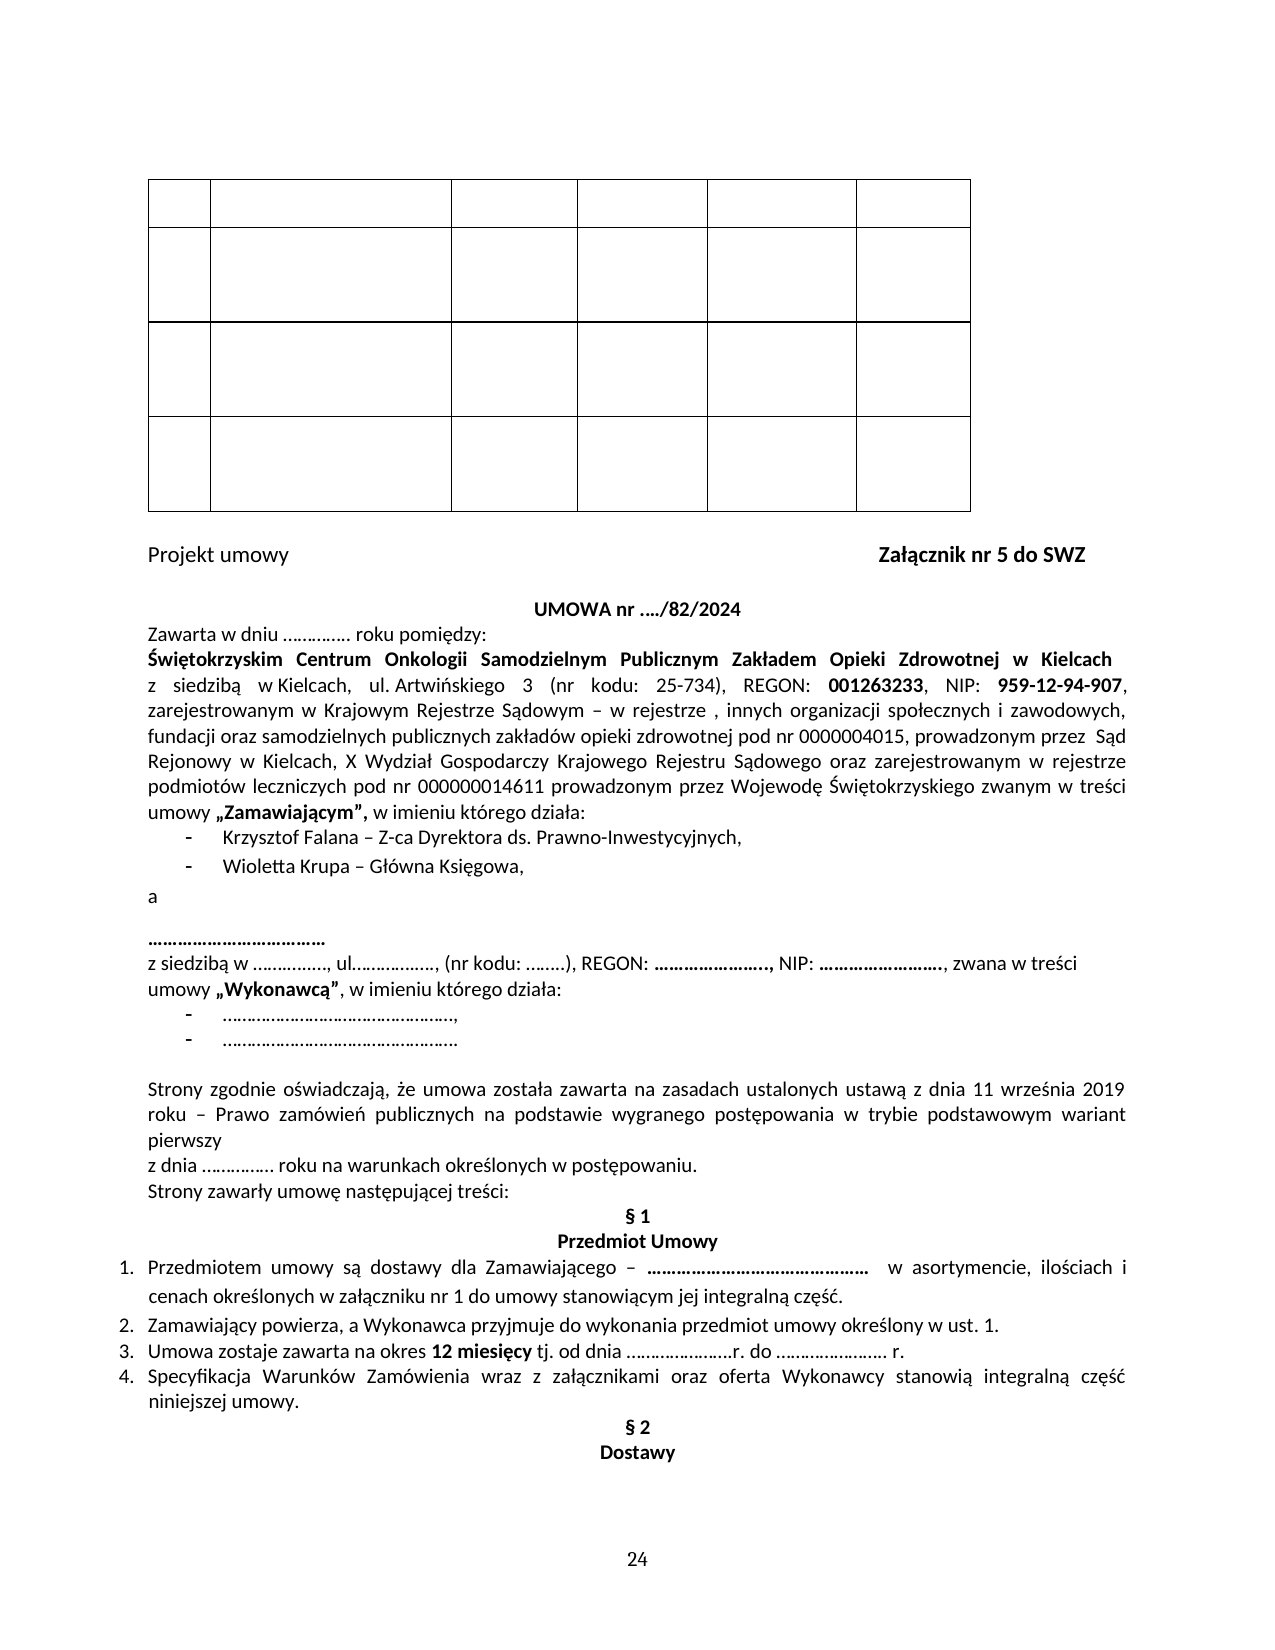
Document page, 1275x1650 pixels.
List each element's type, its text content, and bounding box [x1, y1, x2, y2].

table_cell [452, 417, 577, 511]
table_cell [578, 323, 707, 416]
table_cell [452, 323, 577, 416]
text § 2 [148, 1414, 1127, 1439]
text Świętokrzyskim Centrum Onkologii Samodzielnym Publicznym Zakładem Opieki Zdrowotnej w Kielcach z siedzibą w Kielcach, ul. Artwińskiego 3 (nr kodu: 25-734), REGON: 001263233, NIP: 959-12-94-907, zarejestrowanym w Krajowym Rejestrze Sądowym – w rejestrze , innych organizacji społecznych i zawodowych, fundacji oraz samodzielnych publicznych zakładów opieki zdrowotnej pod nr 0000004015, prowadzonym przez Sąd Rejonowy w Kielcach, X Wydział Gospodarczy Krajowego Rejestru Sądowego oraz zarejestrowanym w rejestrze podmiotów leczniczych pod nr 000000014611 prowadzonym przez Wojewodę Świętokrzyskiego zwanym w treści umowy „Zamawiającym”, w imieniu którego działa: [148, 647, 1127, 824]
table_cell [211, 228, 451, 321]
table_cell [149, 180, 210, 227]
table_cell [149, 417, 210, 511]
table_cell [708, 228, 856, 321]
table_cell [578, 417, 707, 511]
text Przedmiot Umowy [148, 1229, 1127, 1254]
table_cell [452, 180, 577, 227]
table_cell [708, 323, 856, 416]
text Dostawy [148, 1439, 1127, 1465]
table_cell [578, 228, 707, 321]
list Umowa zostaje zawarta na okres 12 miesięcy tj. od dnia ………………….r. do ………………….. r. [119, 1338, 1127, 1363]
text ……………………………… [148, 925, 1127, 950]
table_cell [452, 228, 577, 321]
table_cell [857, 417, 970, 511]
list Zamawiający powierza, a Wykonawca przyjmuje do wykonania przedmiot umowy określony w ust. 1. [119, 1312, 1127, 1338]
table_cell [708, 180, 856, 227]
list …………………………………………, [185, 1001, 1127, 1027]
list …………………………………………. [185, 1027, 1127, 1052]
text Zawarta w dniu ………….. roku pomiędzy: [148, 621, 1127, 647]
text Projekt umowy Załącznik nr 5 do SWZ [148, 540, 1127, 568]
table_cell [857, 323, 970, 416]
table_cell [857, 180, 970, 227]
text UMOWA nr .…/82/2024 [148, 596, 1127, 621]
list Specyfikacja Warunków Zamówienia wraz z załącznikami oraz oferta Wykonawcy stanowią integralną część niniejszej umowy. [119, 1363, 1127, 1414]
table_cell [857, 228, 970, 321]
list Krzysztof Falana – Z-ca Dyrektora ds. Prawno-Inwestycyjnych, [185, 824, 1127, 850]
text Strony zgodnie oświadczają, że umowa została zawarta na zasadach ustalonych ustawą z dnia 11 września 2019 roku – Prawo zamówień publicznych na podstawie wygranego postępowania w trybie podstawowym wariant pierwszy z dnia …………… roku na warunkach określonych w postępowaniu. [148, 1076, 1127, 1178]
table_cell [149, 228, 210, 321]
table_cell [211, 323, 451, 416]
table_cell [708, 417, 856, 511]
table_cell [578, 180, 707, 227]
text § 1 [148, 1203, 1127, 1229]
table_cell [211, 417, 451, 511]
table_cell [149, 323, 210, 416]
text Strony zawarły umowę następującej treści: [148, 1178, 1127, 1203]
list Przedmiotem umowy są dostawy dla Zamawiającego – ……………………………………… w asortymencie, ilościach i cenach określonych w załączniku nr 1 do umowy stanowiącym jej integralną część. [119, 1254, 1127, 1309]
text z siedzibą w …….…..…, ul………….…., (nr kodu: ……..), REGON: ………………….., NIP: ……………………., zwana w treści umowy „Wykonawcą”, w imieniu którego działa: [148, 950, 1127, 1001]
list Wioletta Krupa – Główna Księgowa, [185, 854, 1127, 879]
text a [148, 883, 1127, 908]
table_cell [211, 180, 451, 227]
